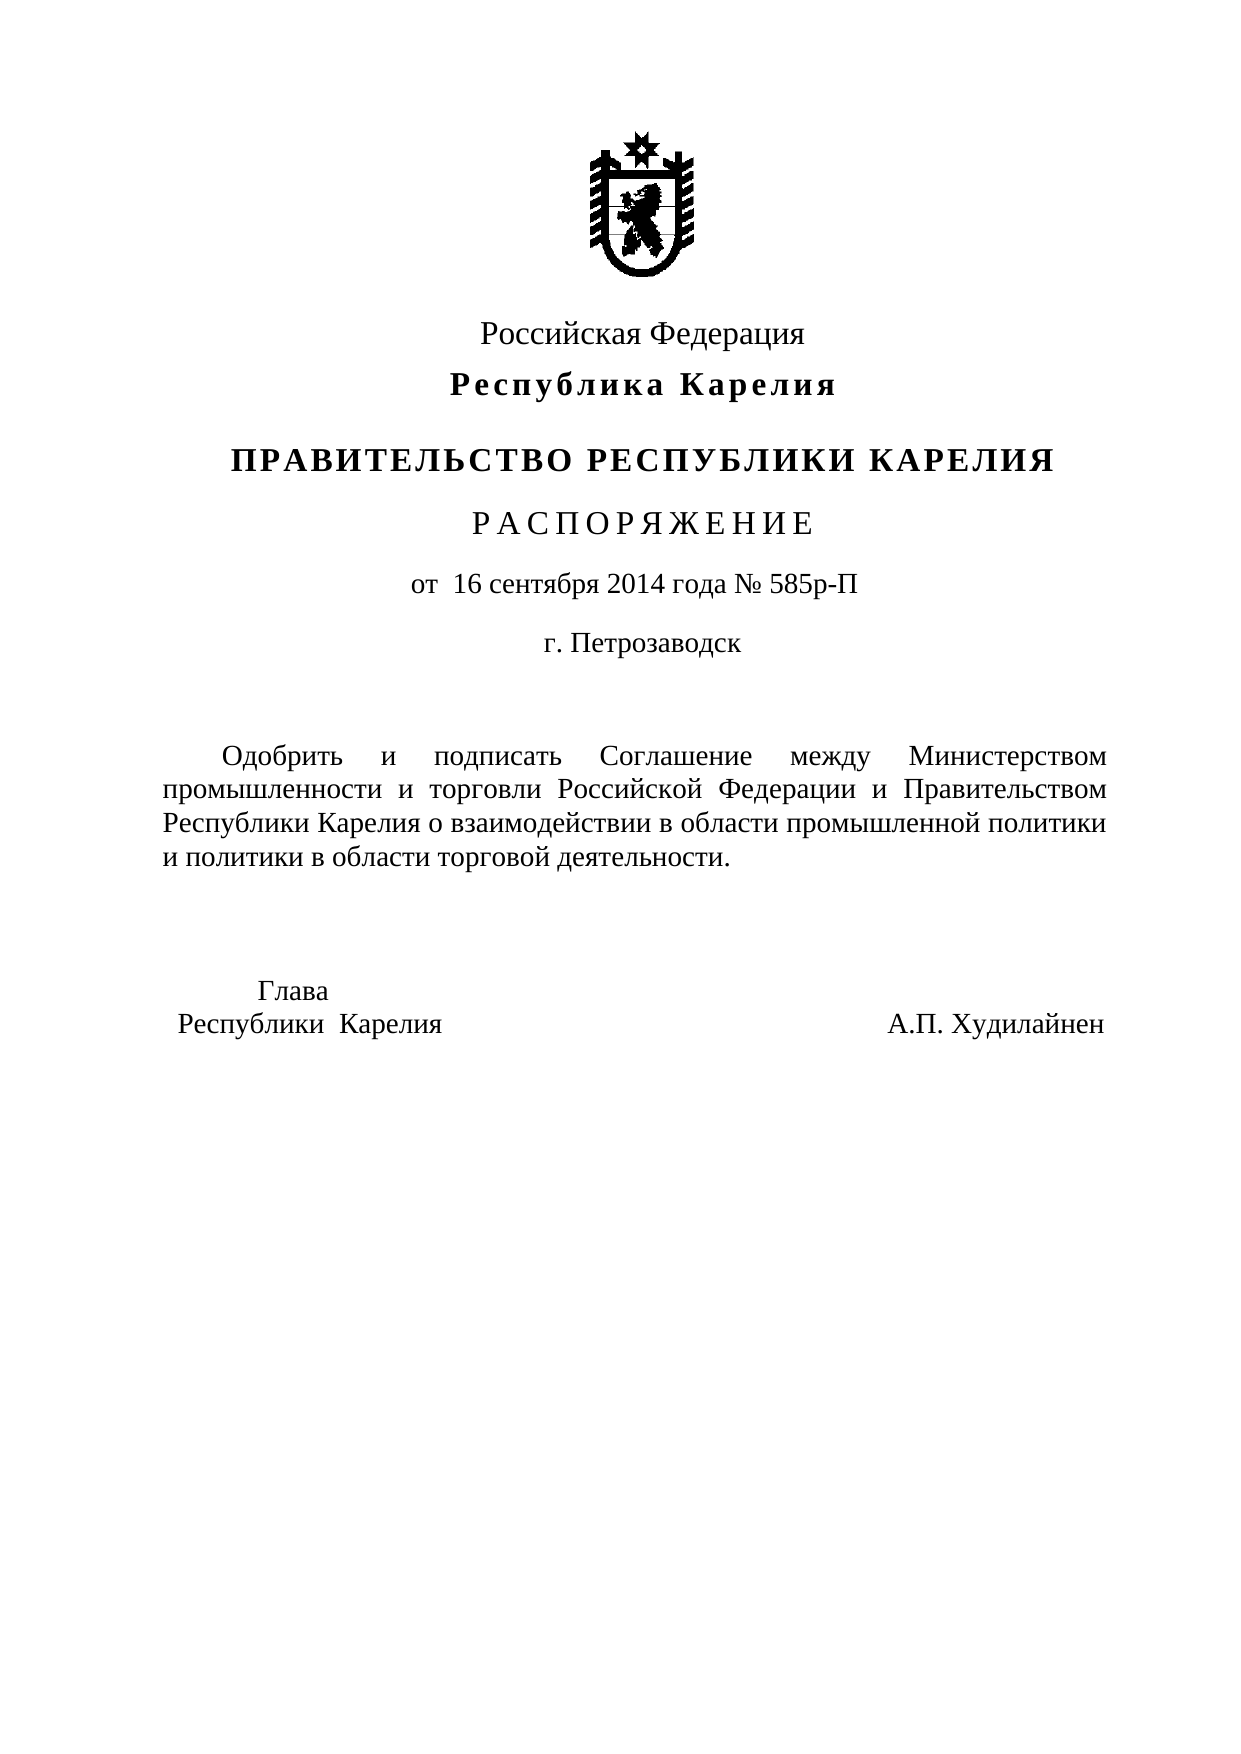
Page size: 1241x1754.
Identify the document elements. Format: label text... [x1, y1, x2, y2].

picture [571, 118, 713, 301]
subtitle Российская Федерация [177, 313, 1107, 351]
text г. Петрозаводск [177, 625, 1107, 658]
text от 16 сентября 2014 года № 585р-П [177, 566, 1107, 600]
subtitle Республика Карелия [177, 364, 1107, 402]
text Одобрить и подписать Соглашение между Министерством промышленности и торговли Российской Федерации и Правительством Республики Карелия о взаимодействии в области промышленной политики и политики в области торговой деятельности. [162, 738, 1107, 872]
text Глава [177, 973, 1107, 1006]
text Республики Карелия А.П. Худилайнен [177, 1006, 1107, 1040]
subtitle РАСПОРЯЖЕНИЕ [177, 503, 1107, 541]
subtitle ПРАВИТЕЛЬСТВО РЕСПУБЛИКИ КАРЕЛИЯ [177, 440, 1107, 478]
